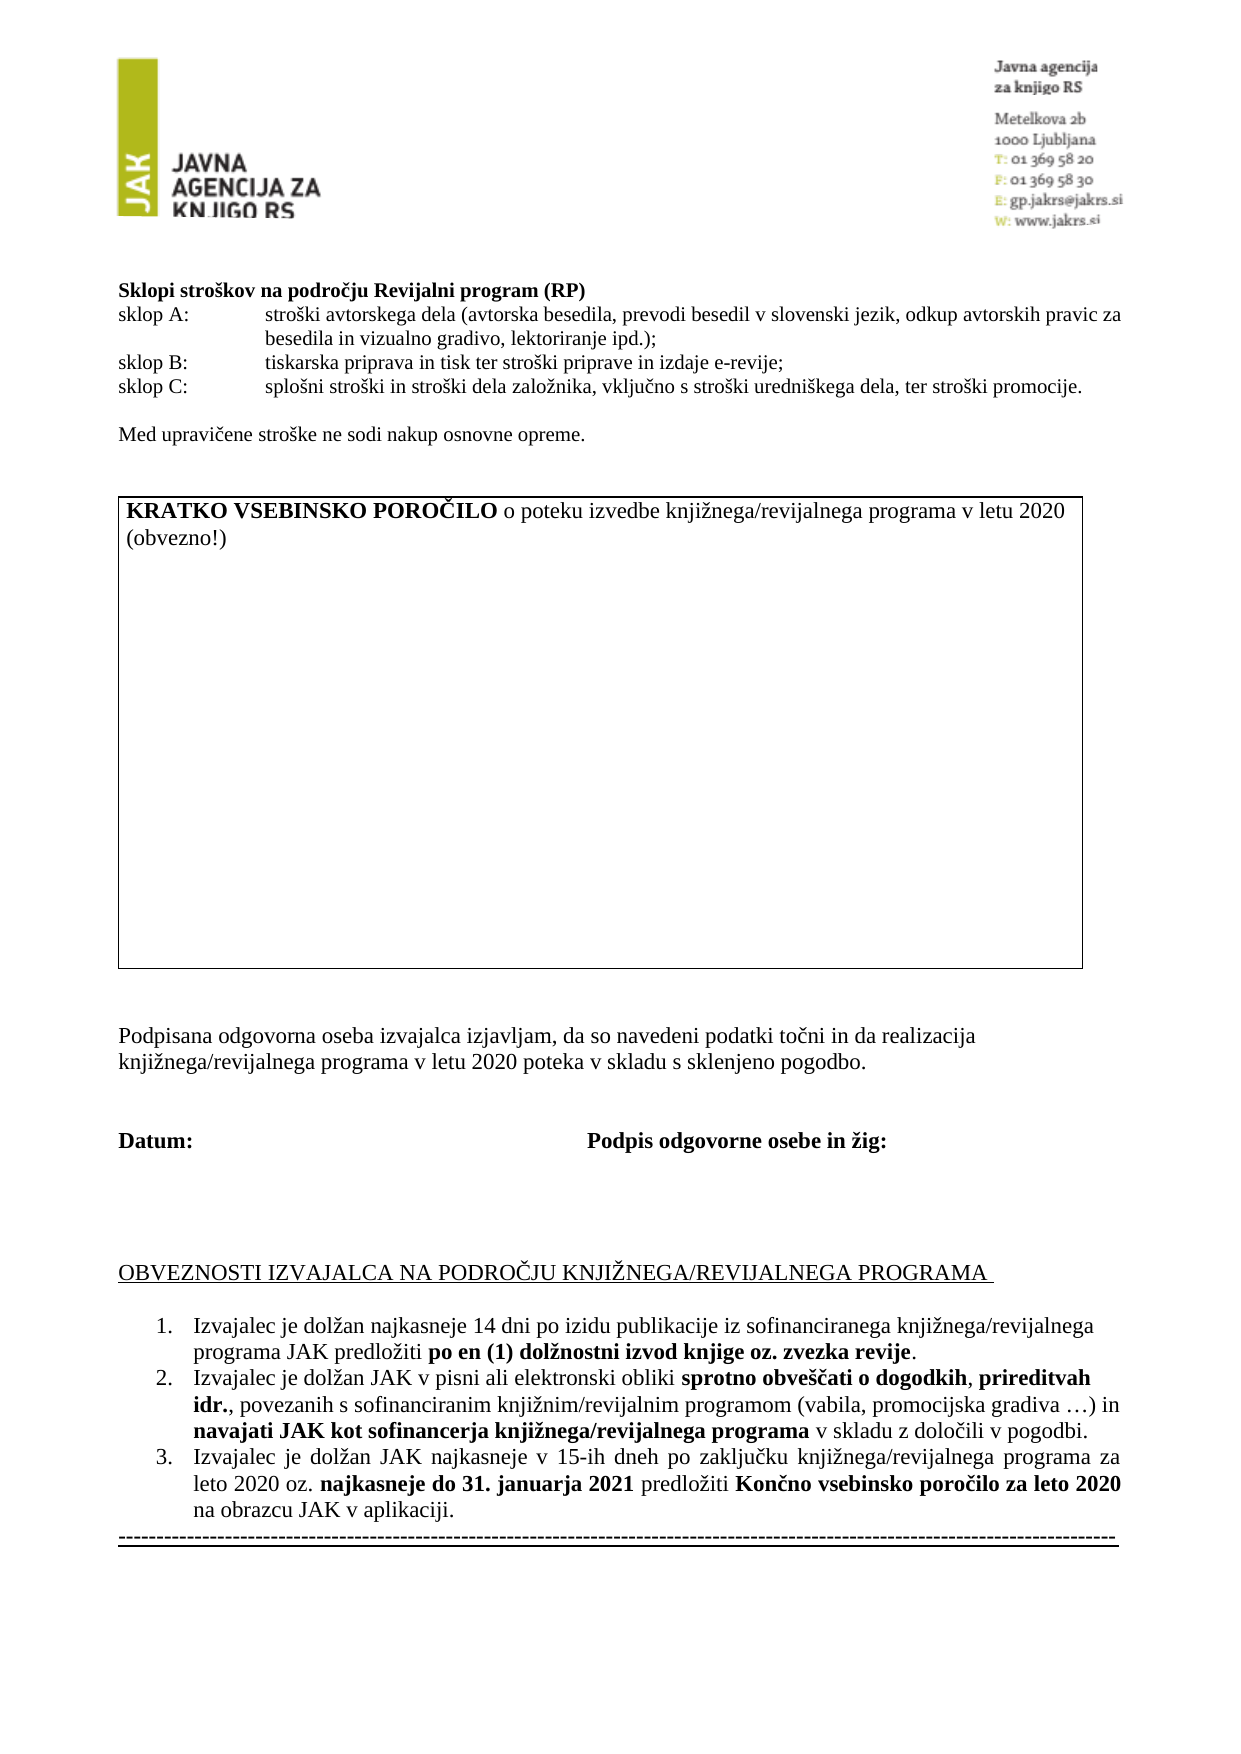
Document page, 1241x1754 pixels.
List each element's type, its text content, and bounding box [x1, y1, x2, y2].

list Izvajalec je dolžan JAK v pisni ali elektronski obliki sprotno obveščati o dogodkih, prireditvah idr., povezanih s sofinanciranim knjižnim/revijalnim programom (vabila, promocijska gradiva …) in navajati JAK kot sofinancerja knjižnega/revijalnega programa v skladu z določili v pogodbi. [156, 1364, 1122, 1443]
text Datum: Podpis odgovorne osebe in žig: [118, 1127, 1122, 1153]
text sklop C: splošni stroški in stroški dela založnika, vključno s stroški uredniškega dela, ter stroški promocije. [118, 374, 1122, 398]
text ----------------------------------------------------------------------------------------------------------------------------------- [118, 1522, 1122, 1549]
list Izvajalec je dolžan JAK najkasneje v 15-ih dneh po zaključku knjižnega/revijalnega programa za leto 2020 oz. najkasneje do 31. januarja 2021 predložiti Končno vsebinsko poročilo za leto 2020 na obrazcu JAK v aplikaciji. [156, 1443, 1122, 1522]
text Sklopi stroškov na področju Revijalni program (RP) [118, 278, 1122, 302]
text OBVEZNOSTI IZVAJALCA NA PODROČJU KNJIŽNEGA/REVIJALNEGA PROGRAMA [118, 1259, 1122, 1285]
table_header [107, 473, 1187, 969]
text sklop A: stroški avtorskega dela (avtorska besedila, prevodi besedil v slovenski jezik, odkup avtorskih pravic za besedila in vizualno gradivo, lektoriranje ipd.); [118, 302, 1122, 350]
text sklop B: tiskarska priprava in tisk ter stroški priprave in izdaje e-revije; [118, 350, 1122, 374]
list Izvajalec je dolžan najkasneje 14 dni po izidu publikacije iz sofinanciranega knjižnega/revijalnega programa JAK predložiti po en (1) dolžnostni izvod knjige oz. zvezka revije. [156, 1312, 1122, 1364]
text Podpisana odgovorna oseba izvajalca izjavljam, da so navedeni podatki točni in da realizacija knjižnega/revijalnega programa v letu 2020 poteka v skladu s sklenjeno pogodbo. [118, 1022, 1122, 1074]
text Med upravičene stroške ne sodi nakup osnovne opreme. [118, 422, 1122, 446]
